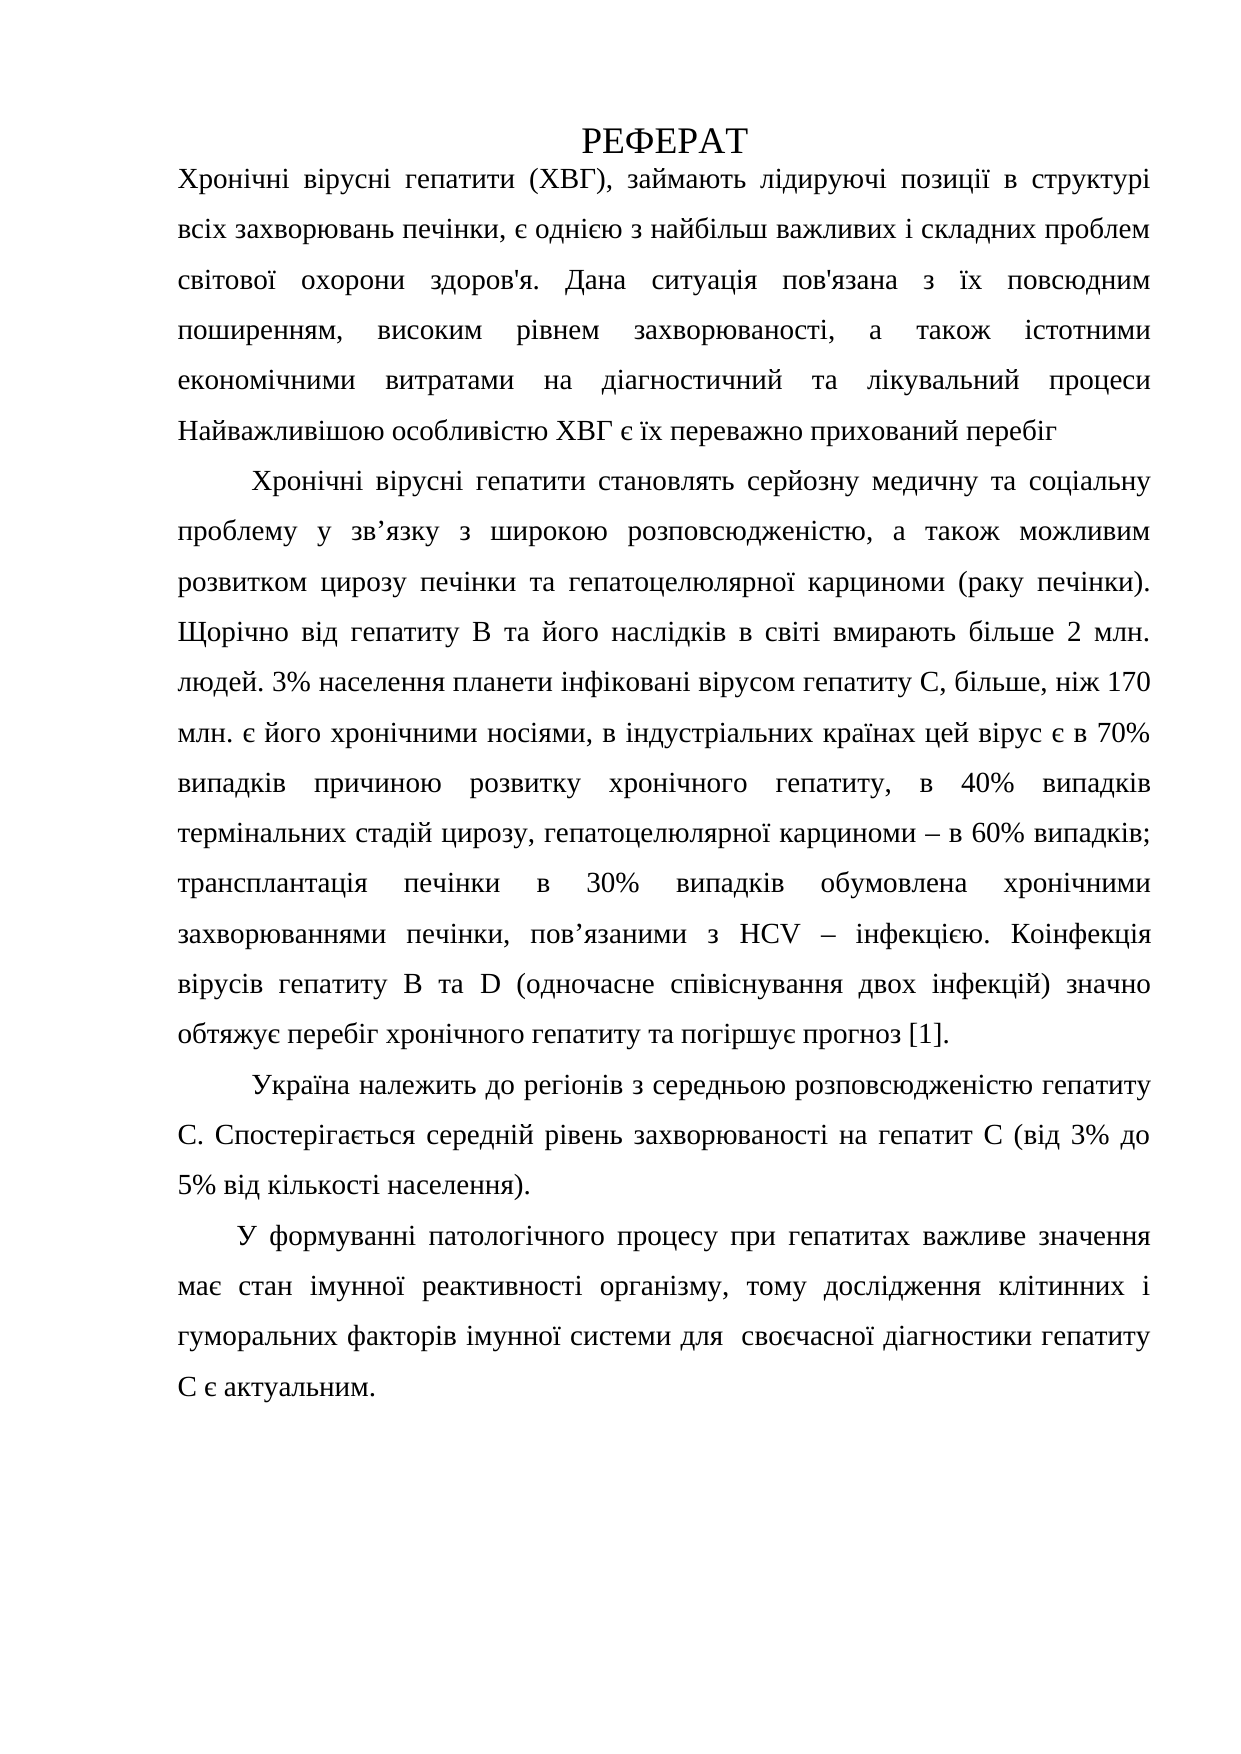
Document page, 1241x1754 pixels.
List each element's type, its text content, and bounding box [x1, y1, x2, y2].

text Хронічні вірусні гепатити (ХВГ), займають лідируючі позиції в структурі всіх захворювань печінки, є однією з найбільш важливих і складних проблем світової охорони здоров'я. Дана ситуація пов'язана з їх повсюдним поширенням, високим рівнем захворюваності, а також істотними економічними витратами на діагностичний та лікувальний процеси Найважливішою особливістю ХВГ є їх переважно прихований перебіг [177, 161, 1152, 446]
text У формуванні патологічного процесу при гепатитах важливе значення має стан імунної реактивності організму, тому дослідження клітинних і гуморальних факторів імунної системи для своєчасної діагностики гепатиту С є актуальним. [177, 1218, 1152, 1402]
text Україна належить до регіонів з середньою розповсюдженістю гепатиту C. Спостерігається середній рівень захворюваності на гепатит С (від 3% до 5% від кількості населення). [177, 1067, 1152, 1201]
text РЕФЕРАТ [177, 118, 1152, 161]
text Хронічні вірусні гепатити становлять серйозну медичну та соціальну проблему у зв’язку з широкою розповсюдженістю, а також можливим розвитком цирозу печінки та гепатоцелюлярної карциноми (раку печінки). Щорічно від гепатиту В та його наслідків в світі вмирають більше 2 млн. людей. 3% населення планети інфіковані вірусом гепатиту С, більше, ніж 170 млн. є його хронічними носіями, в індустріальних країнах цей вірус є в 70% випадків причиною розвитку хронічного гепатиту, в 40% випадків термінальних стадій цирозу, гепатоцелюлярної карциноми – в 60% випадків; трансплантація печінки в 30% випадків обумовлена хронічними захворюваннями печінки, пов’язаними з HCV – інфекцією. Коінфекція вірусів гепатиту В та D (одночасне співіснування двох інфекцій) значно обтяжує перебіг хронічного гепатиту та погіршує прогноз [1]. [177, 463, 1152, 1050]
